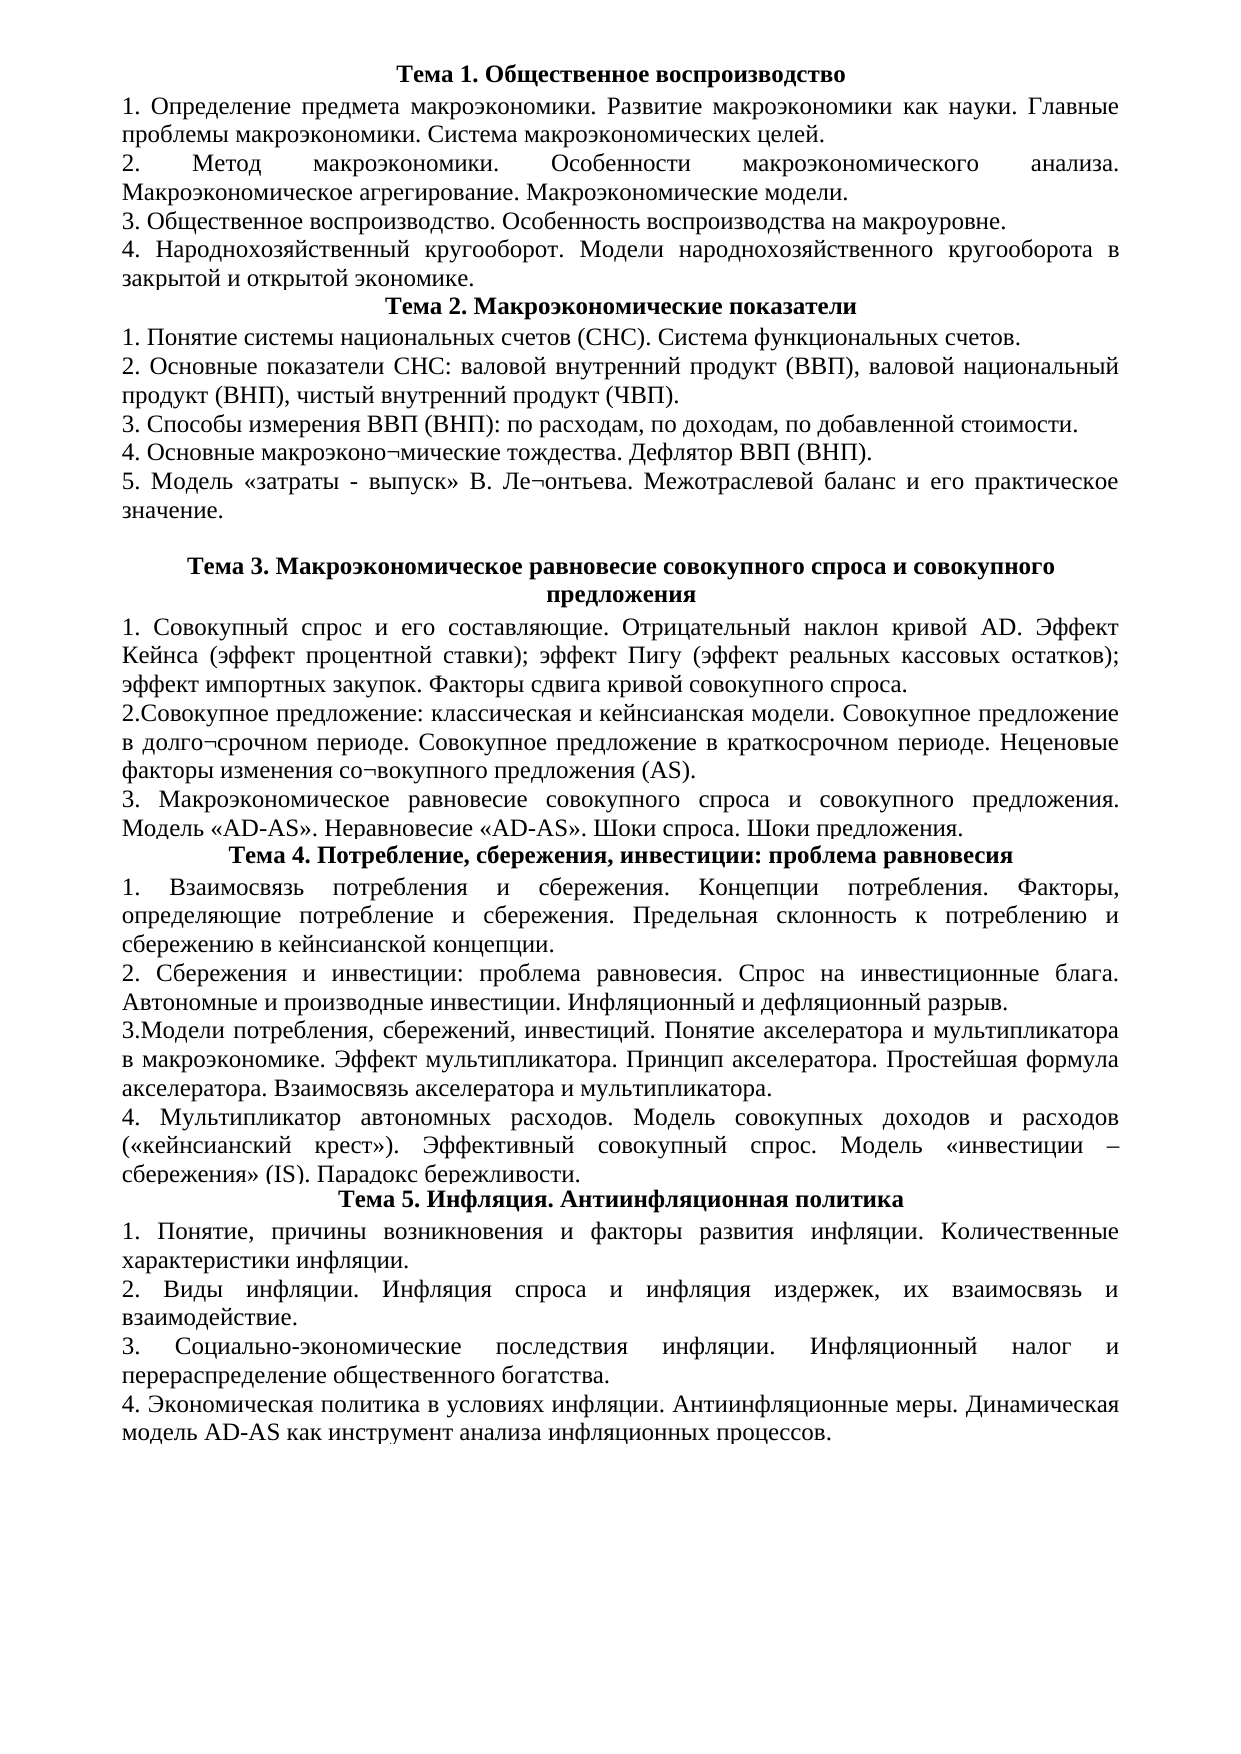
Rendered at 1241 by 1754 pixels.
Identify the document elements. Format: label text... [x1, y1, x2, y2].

table_cell 1. Совокупный спрос и его составляющие. Отрицательный наклон кривой AD. Эффект Кейнса (эффект процентной ставки); эффект Пигу (эффект реальных кассовых остатков); эффект импортных закупок. Факторы сдвига кривой совокупного спроса. 2.Совокупное предложение: классическая и кейнсианская модели. Совокупное предложение в долго¬срочном периоде. Совокупное предложение в краткосрочном периоде. Неценовые факторы изменения со¬вокупного предложения (AS). 3. Макроэкономическое равновесие совокупного спроса и совокупного предложения. Модель «AD-AS». Неравновесие «AD-AS». Шоки спроса. Шоки предложения. [118, 612, 1124, 839]
table_cell Тема 2. Макроэкономические показатели [118, 291, 1124, 322]
table_cell 1. Понятие системы национальных счетов (СНС). Система функциональных счетов. 2. Основные показатели СНС: валовой внутренний продукт (ВВП), валовой национальный продукт (ВНП), чистый внутренний продукт (ЧВП). 3. Способы измерения ВВП (ВНП): по расходам, по доходам, по добавленной стоимости. 4. Основные макроэконо¬мические тождества. Дефлятор ВВП (ВНП). 5. Модель «затраты - выпуск» В. Ле¬онтьева. Межотраслевой баланс и его практическое значение. [118, 323, 1124, 549]
table_cell Тема 3. Макроэкономическое равновесие совокупного спроса и совокупного предложения [118, 551, 1124, 612]
table_cell 1. Понятие, причины возникновения и факторы развития инфляции. Количественные характеристики инфляции. 2. Виды инфляции. Инфляция спроса и инфляция издержек, их взаимосвязь и взаимодействие. 3. Социально-экономические последствия инфляции. Инфляционный налог и перераспределение общественного богатства. 4. Экономическая политика в условиях инфляции. Антиинфляционные меры. Динамическая модель АD-АS как инструмент анализа инфляционных процессов. [118, 1216, 1124, 1443]
table_header Тема 1. Общественное воспроизводство [118, 59, 1124, 91]
table_cell 1. Взаимосвязь потребления и сбережения. Концепции потребления. Факторы, определяющие потребление и сбережения. Предельная склонность к потреблению и сбережению в кейнсианской концепции. 2. Сбережения и инвестиции: проблема равновесия. Спрос на инвестиционные блага. Автономные и производные инвестиции. Инфляционный и дефляционный разрыв. 3.Модели потребления, сбережений, инвестиций. Понятие акселератора и мультипликатора в макроэкономике. Эффект мультипликатора. Принцип акселератора. Простейшая формула акселератора. Взаимосвязь акселератора и мультипликатора. 4. Мультипликатор автономных расходов. Модель совокупных доходов и расходов («кейнсианский крест»). Эффективный совокупный спрос. Модель «инвестиции – сбережения» (IS). Парадокс бережливости. [118, 872, 1124, 1183]
table_cell 1. Определение предмета макроэкономики. Развитие макроэкономики как науки. Главные проблемы макроэкономики. Система макроэкономических целей. 2. Метод макроэкономики. Особенности макроэкономического анализа. Макроэкономическое агрегирование. Макроэкономические модели. 3. Общественное воспроизводство. Особенность воспроизводства на макроуровне. 4. Народнохозяйственный кругооборот. Модели народнохозяйственного кругооборота в закрытой и открытой экономике. [118, 91, 1124, 289]
table_cell Тема 5. Инфляция. Антиинфляционная политика [118, 1185, 1124, 1216]
table_cell Тема 4. Потребление, сбережения, инвестиции: проблема равновесия [118, 840, 1124, 872]
